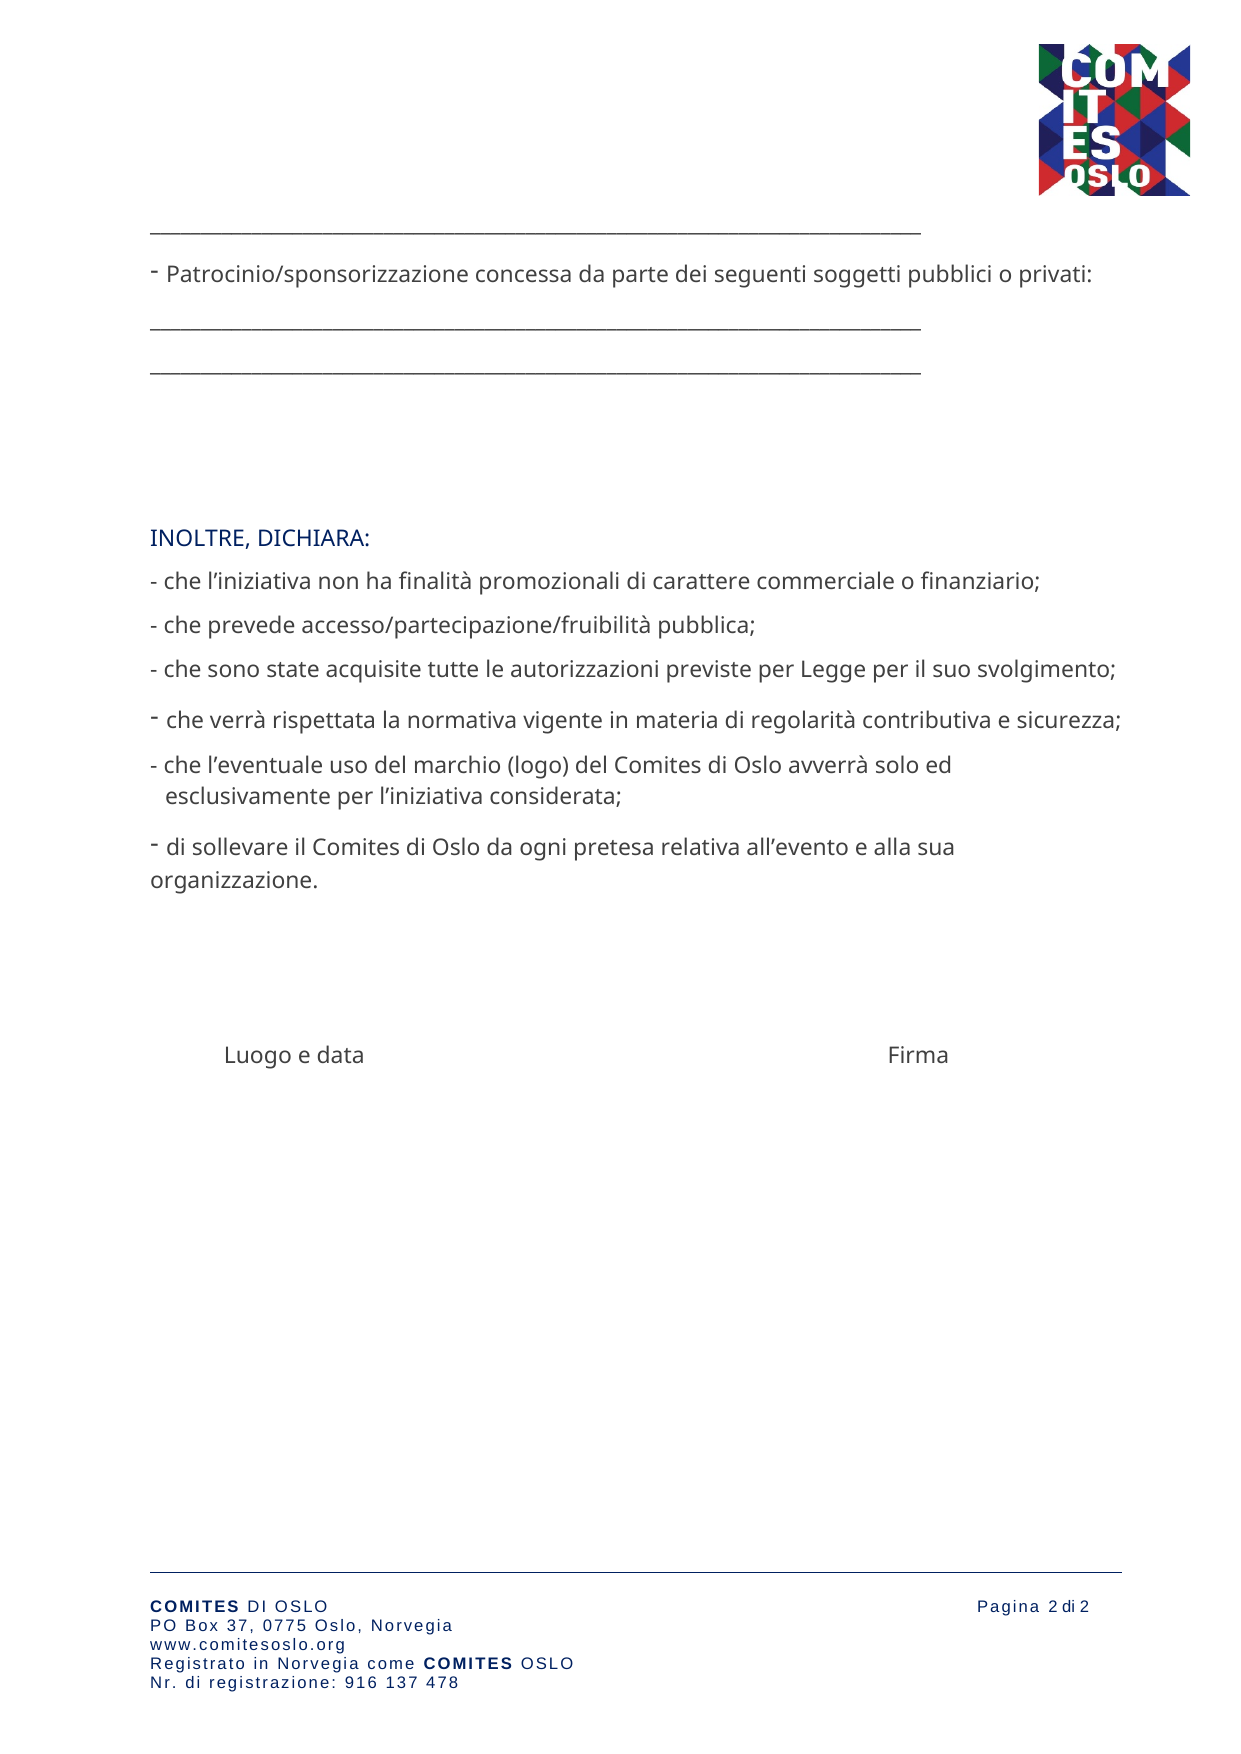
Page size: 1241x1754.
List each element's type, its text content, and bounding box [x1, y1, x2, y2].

text ____________________________________________________________________________ [150, 303, 1122, 334]
text - di sollevare il Comites di Oslo da ogni pretesa relativa all’evento e alla sua organizzazione. [150, 824, 1122, 895]
text - che verrà rispettata la normativa vigente in materia di regolarità contributiva e sicurezza; [150, 697, 1122, 736]
text - che l’eventuale uso del marchio (logo) del Comites di Oslo avverrà solo ed esclusivamente per l’iniziativa considerata; [150, 749, 1122, 811]
text INOLTRE, DICHIARA: [150, 522, 1122, 553]
text - che prevede accesso/partecipazione/fruibilità pubblica; [150, 609, 1122, 640]
text - Patrocinio/sponsorizzazione concessa da parte dei seguenti soggetti pubblici o privati: [150, 251, 1122, 290]
text - che sono state acquisite tutte le autorizzazioni previste per Legge per il suo svolgimento; [150, 653, 1122, 684]
text ____________________________________________________________________________ [150, 207, 1122, 238]
text - che l’iniziativa non ha finalità promozionali di carattere commerciale o finanziario; [150, 565, 1122, 597]
text Luogo e data Firma [150, 1039, 1122, 1070]
text ____________________________________________________________________________ [150, 347, 1122, 378]
picture [1038, 44, 1191, 196]
